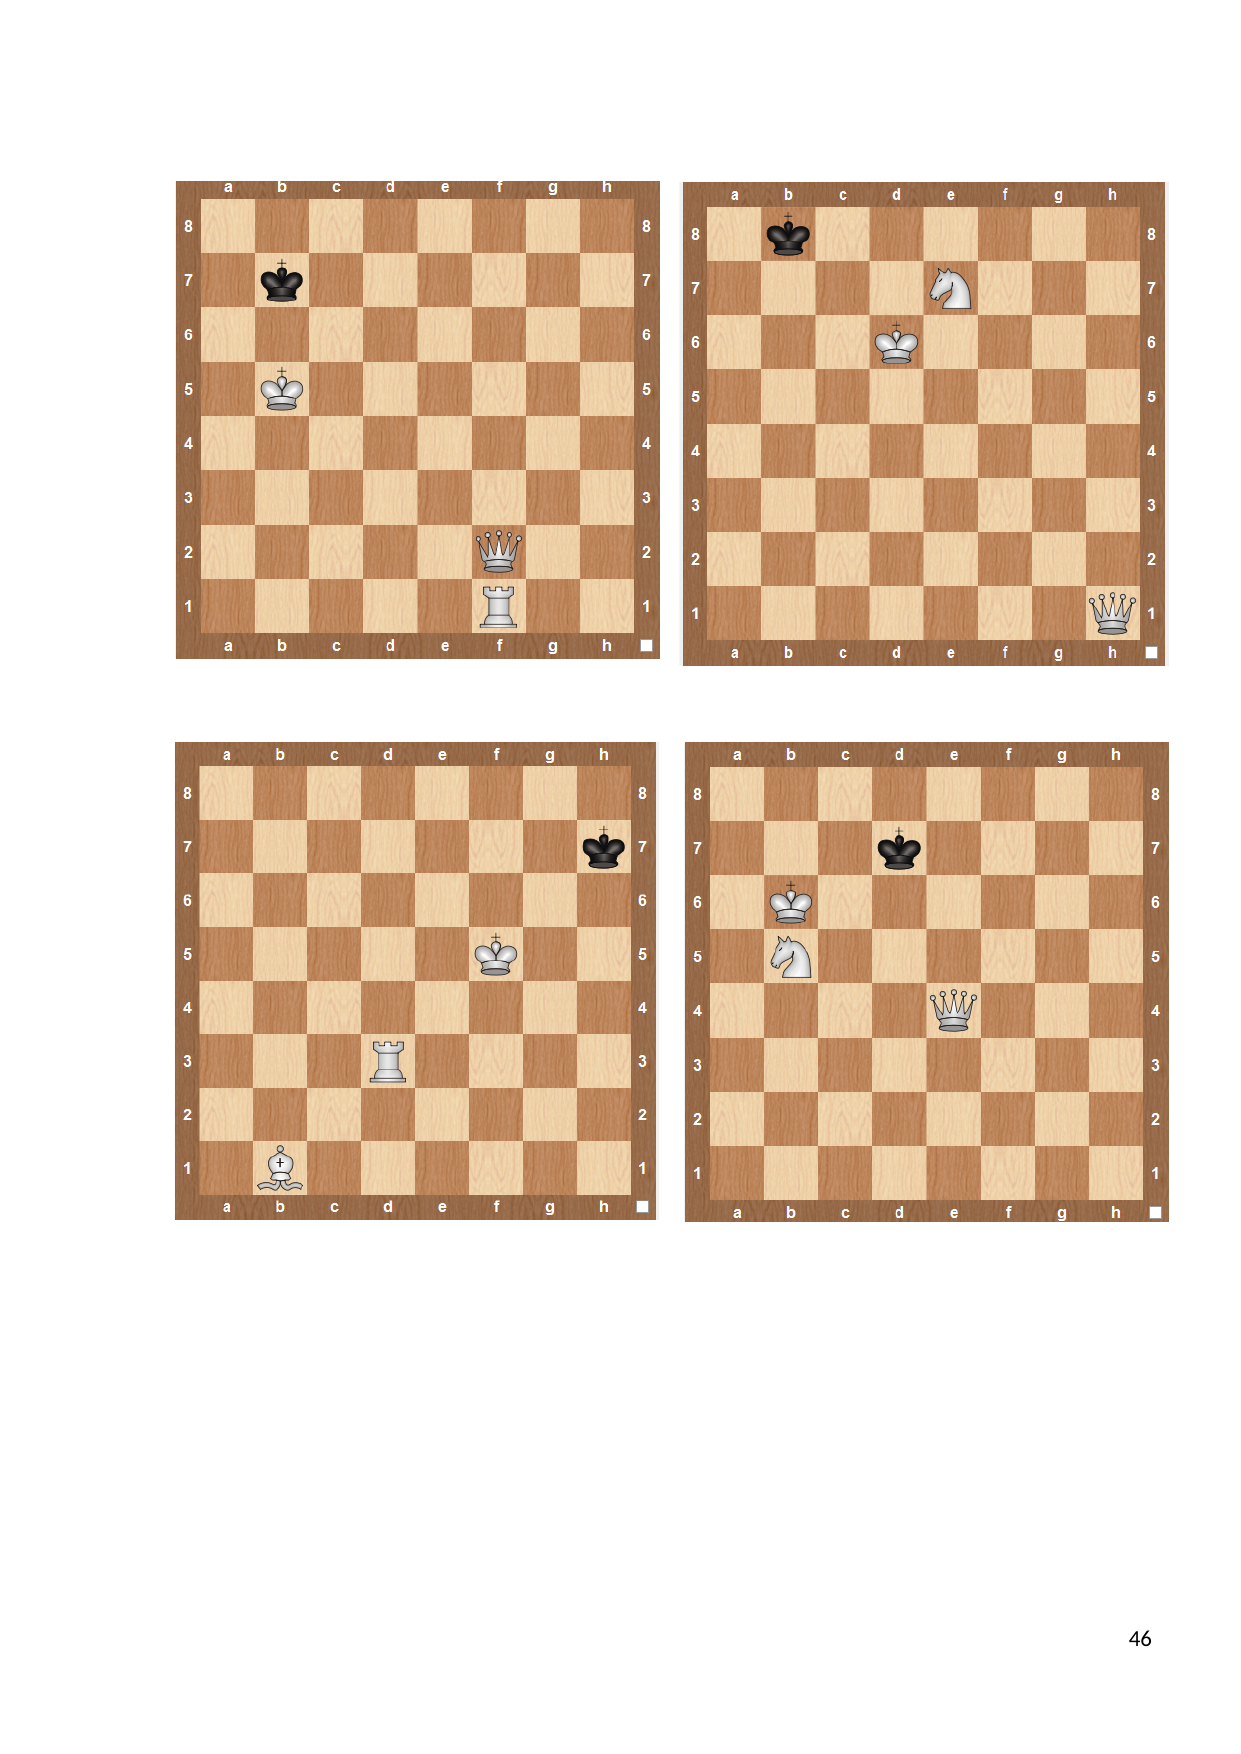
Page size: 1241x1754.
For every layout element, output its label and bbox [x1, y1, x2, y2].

picture [679, 181, 1169, 669]
picture [175, 181, 660, 660]
picture [684, 742, 1169, 1222]
picture [174, 742, 660, 1222]
